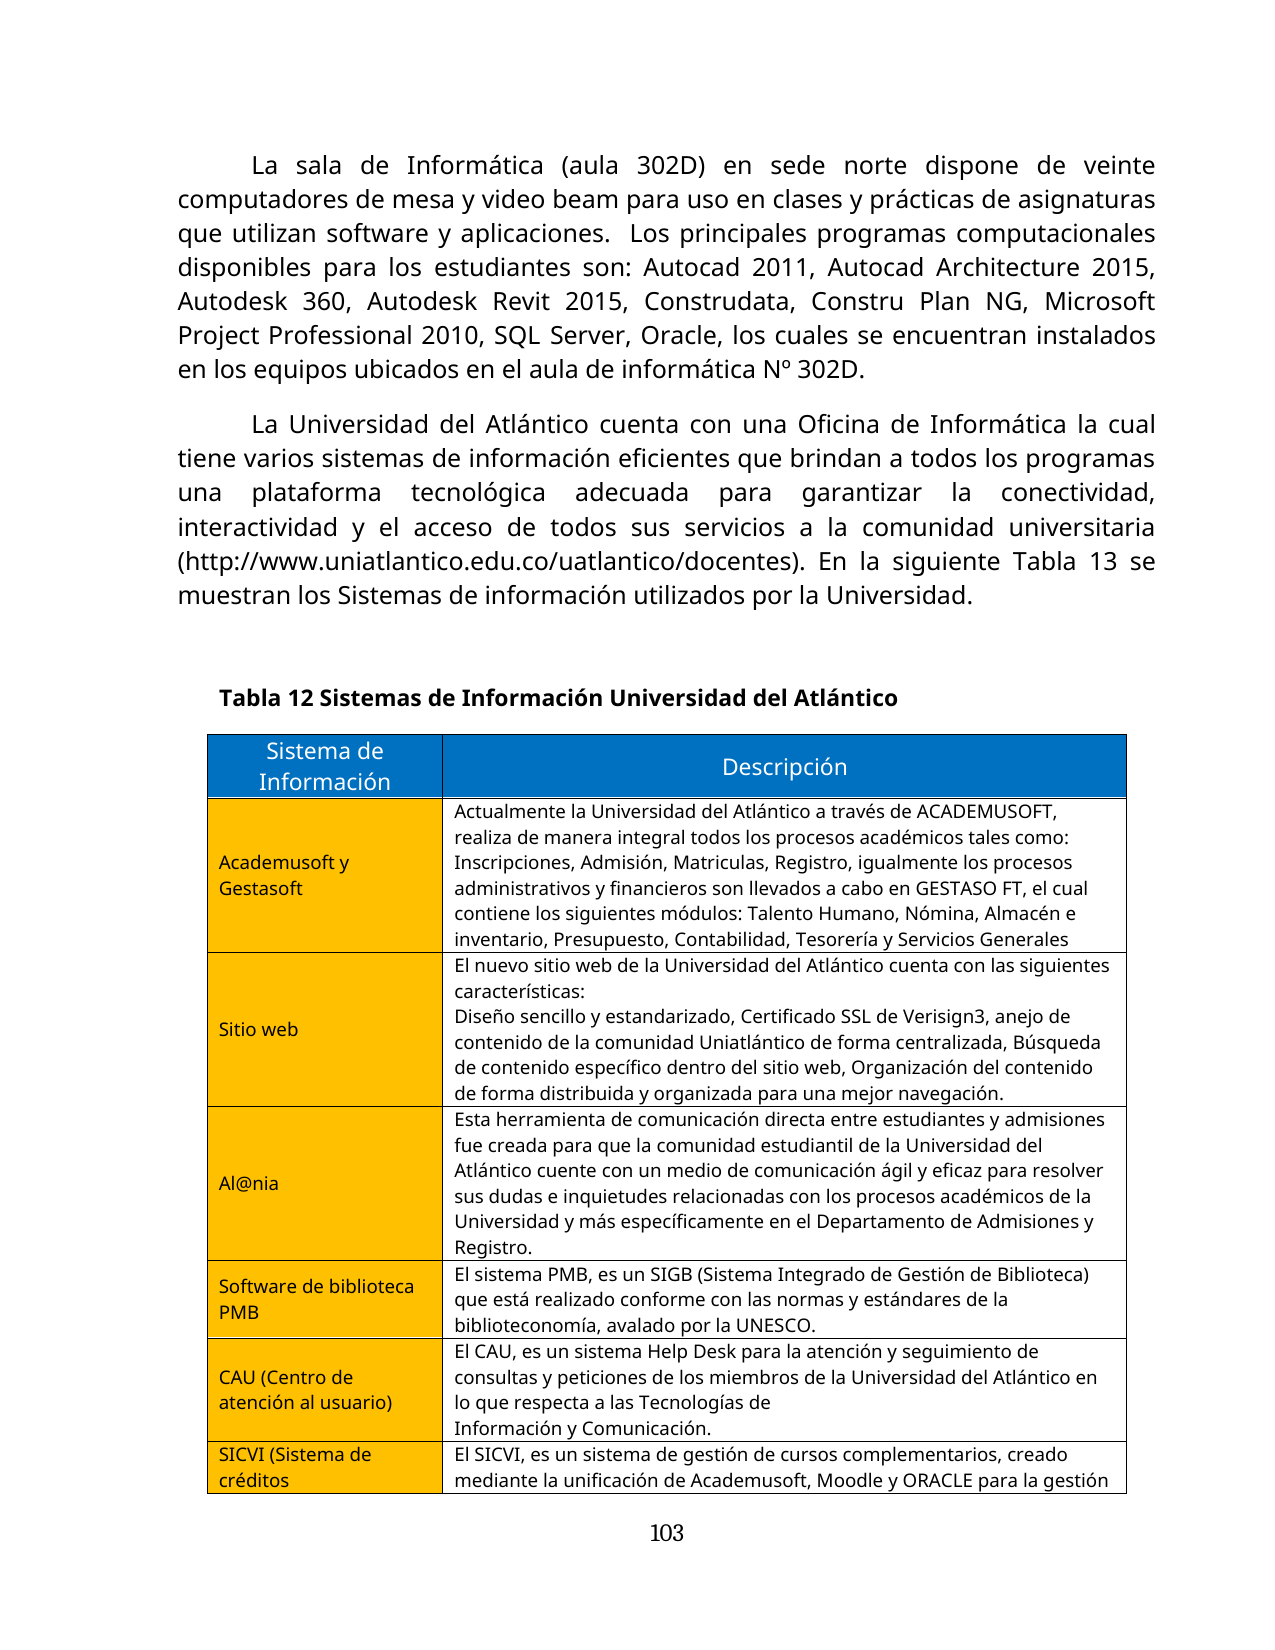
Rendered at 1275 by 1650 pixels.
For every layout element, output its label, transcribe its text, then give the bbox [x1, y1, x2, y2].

table_cell El nuevo sitio web de la Universidad del Atlántico cuenta con las siguientes características: Diseño sencillo y estandarizado, Certificado SSL de Verisign3, anejo de contenido de la comunidad Uniatlántico de forma centralizada, Búsqueda de contenido específico dentro del sitio web, Organización del contenido de forma distribuida y organizada para una mejor navegación. [443, 953, 1126, 1106]
table_cell Actualmente la Universidad del Atlántico a través de ACADEMUSOFT, realiza de manera integral todos los procesos académicos tales como: Inscripciones, Admisión, Matriculas, Registro, igualmente los procesos administrativos y financieros son llevados a cabo en GESTASO FT, el cual contiene los siguientes módulos: Talento Humano, Nómina, Almacén e inventario, Presupuesto, Contabilidad, Tesorería y Servicios Generales [443, 799, 1126, 952]
text Tabla 12 Sistemas de Información Universidad del Atlántico [177, 682, 1157, 713]
table_cell Software de biblioteca PMB [208, 1261, 442, 1337]
table_cell Al@nia [208, 1107, 442, 1260]
table_cell El CAU, es un sistema Help Desk para la atención y seguimiento de consultas y peticiones de los miembros de la Universidad del Atlántico en lo que respecta a las Tecnologías de Información y Comunicación. [443, 1339, 1126, 1441]
text La Universidad del Atlántico cuenta con una Oficina de Informática la cual tiene varios sistemas de información eficientes que brindan a todos los programas una plataforma tecnológica adecuada para garantizar la conectividad, interactividad y el acceso de todos sus servicios a la comunidad universitaria (http://www.uniatlantico.edu.co/uatlantico/docentes). En la siguiente Tabla 13 se muestran los Sistemas de información utilizados por la Universidad. [177, 407, 1157, 611]
text La sala de Informática (aula 302D) en sede norte dispone de veinte computadores de mesa y video beam para uso en clases y prácticas de asignaturas que utilizan software y aplicaciones. Los principales programas computacionales disponibles para los estudiantes son: Autocad 2011, Autocad Architecture 2015, Autodesk 360, Autodesk Revit 2015, Construdata, Constru Plan NG, Microsoft Project Professional 2010, SQL Server, Oracle, los cuales se encuentran instalados en los equipos ubicados en el aula de informática Nº 302D. [177, 148, 1157, 386]
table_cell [208, 1442, 442, 1493]
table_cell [443, 1442, 1126, 1493]
table_cell CAU (Centro de atención al usuario) [208, 1339, 442, 1441]
table_cell Sitio web [208, 953, 442, 1106]
table_header Sistema de Información [208, 735, 442, 797]
table_header Descripción [443, 735, 1126, 797]
table_cell Esta herramienta de comunicación directa entre estudiantes y admisiones fue creada para que la comunidad estudiantil de la Universidad del Atlántico cuente con un medio de comunicación ágil y eficaz para resolver sus dudas e inquietudes relacionadas con los procesos académicos de la Universidad y más específicamente en el Departamento de Admisiones y Registro. [443, 1107, 1126, 1260]
table_cell El sistema PMB, es un SIGB (Sistema Integrado de Gestión de Biblioteca) que está realizado conforme con las normas y estándares de la biblioteconomía, avalado por la UNESCO. [443, 1261, 1126, 1337]
table_cell Academusoft y Gestasoft [208, 799, 442, 952]
